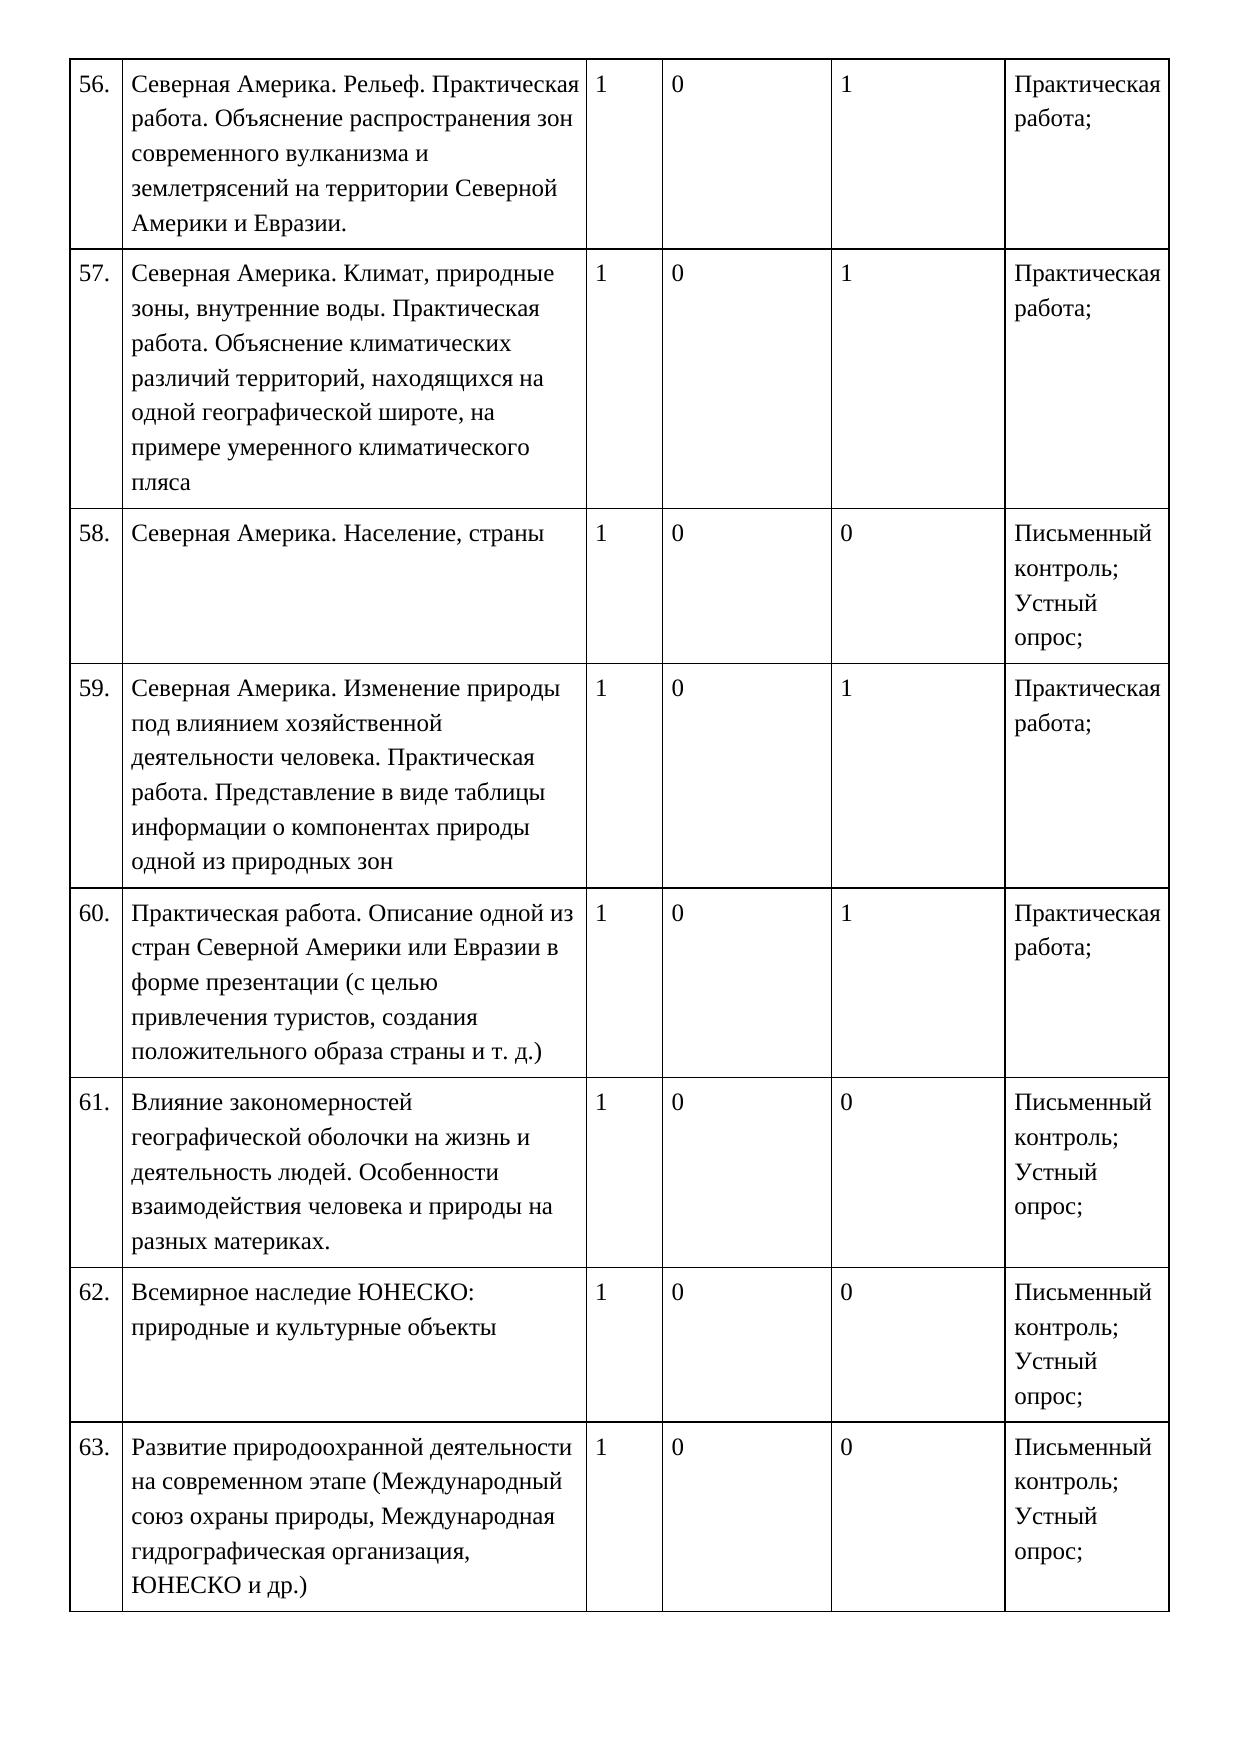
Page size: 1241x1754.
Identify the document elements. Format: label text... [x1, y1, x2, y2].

table_cell 0 [663, 250, 831, 508]
table_cell Письменный контроль; Устный опрос; [1006, 1078, 1168, 1266]
table_cell 0 [832, 1078, 1004, 1266]
table_header 0 [663, 60, 831, 248]
table_cell Практическая работа; [1006, 889, 1168, 1077]
table_cell 0 [663, 1268, 831, 1421]
table_cell Письменный контроль; Устный опрос; [1006, 509, 1168, 662]
table_cell 1 [587, 1078, 662, 1266]
table_cell 57. [71, 250, 122, 508]
table_header 56. [71, 60, 122, 248]
table_cell 0 [663, 509, 831, 662]
table_cell 62. [71, 1268, 122, 1421]
table_cell 0 [663, 889, 831, 1077]
table_cell 1 [587, 250, 662, 508]
table_cell 0 [832, 509, 1004, 662]
table_cell Северная Америка. Климат, природные зоны, внутренние воды. Практическая работа. Объяснение климатических различий территорий, находящихся на одной географической широте, на примере умеренного климатического пляса [123, 250, 586, 508]
table_cell 0 [663, 664, 831, 887]
table_cell 1 [587, 889, 662, 1077]
table_cell 0 [832, 1268, 1004, 1421]
table_cell 1 [587, 664, 662, 887]
table_cell Всемирное наследие ЮНЕСКО: природные и культурные объекты [123, 1268, 586, 1421]
table_cell 0 [832, 1423, 1004, 1611]
table_header 1 [832, 60, 1004, 248]
table_header Практическая работа; [1006, 60, 1168, 248]
table_cell 1 [832, 889, 1004, 1077]
table_cell Северная Америка. Население, страны [123, 509, 586, 662]
table_cell Развитие природоохранной деятельности на современном этапе (Международный союз охраны природы, Международная гидрографическая организация, ЮНЕСКО и др.) [123, 1423, 586, 1611]
table_cell 1 [587, 1268, 662, 1421]
table_cell Влияние закономерностей географической оболочки на жизнь и деятельность людей. Особенности взаимодействия человека и природы на разных материках. [123, 1078, 586, 1266]
table_cell 0 [663, 1078, 831, 1266]
table_cell 1 [587, 1423, 662, 1611]
table_cell 1 [587, 509, 662, 662]
table_cell Практическая работа. Описание одной из стран Северной Америки или Евразии в форме презентации (с целью привлечения туристов, создания положительного образа страны и т. д.) [123, 889, 586, 1077]
table_header 1 [587, 60, 662, 248]
table_cell 59. [71, 664, 122, 887]
table_cell Практическая работа; [1006, 250, 1168, 508]
table_cell 58. [71, 509, 122, 662]
table_cell 60. [71, 889, 122, 1077]
table_cell 1 [832, 250, 1004, 508]
table_cell 61. [71, 1078, 122, 1266]
table_cell 0 [663, 1423, 831, 1611]
table_header Северная Америка. Рельеф. Практическая работа. Объяснение распространения зон современного вулканизма и землетрясений на территории Северной Америки и Евразии. [123, 60, 586, 248]
table_cell Письменный контроль; Устный опрос; [1006, 1423, 1168, 1611]
table_cell Северная Америка. Изменение природы под влиянием хозяйственной деятельности человека. Практическая работа. Представление в виде таблицы информации о компонентах природы одной из природных зон [123, 664, 586, 887]
table_cell 1 [832, 664, 1004, 887]
table_cell Практическая работа; [1006, 664, 1168, 887]
table_cell Письменный контроль; Устный опрос; [1006, 1268, 1168, 1421]
table_cell 63. [71, 1423, 122, 1611]
